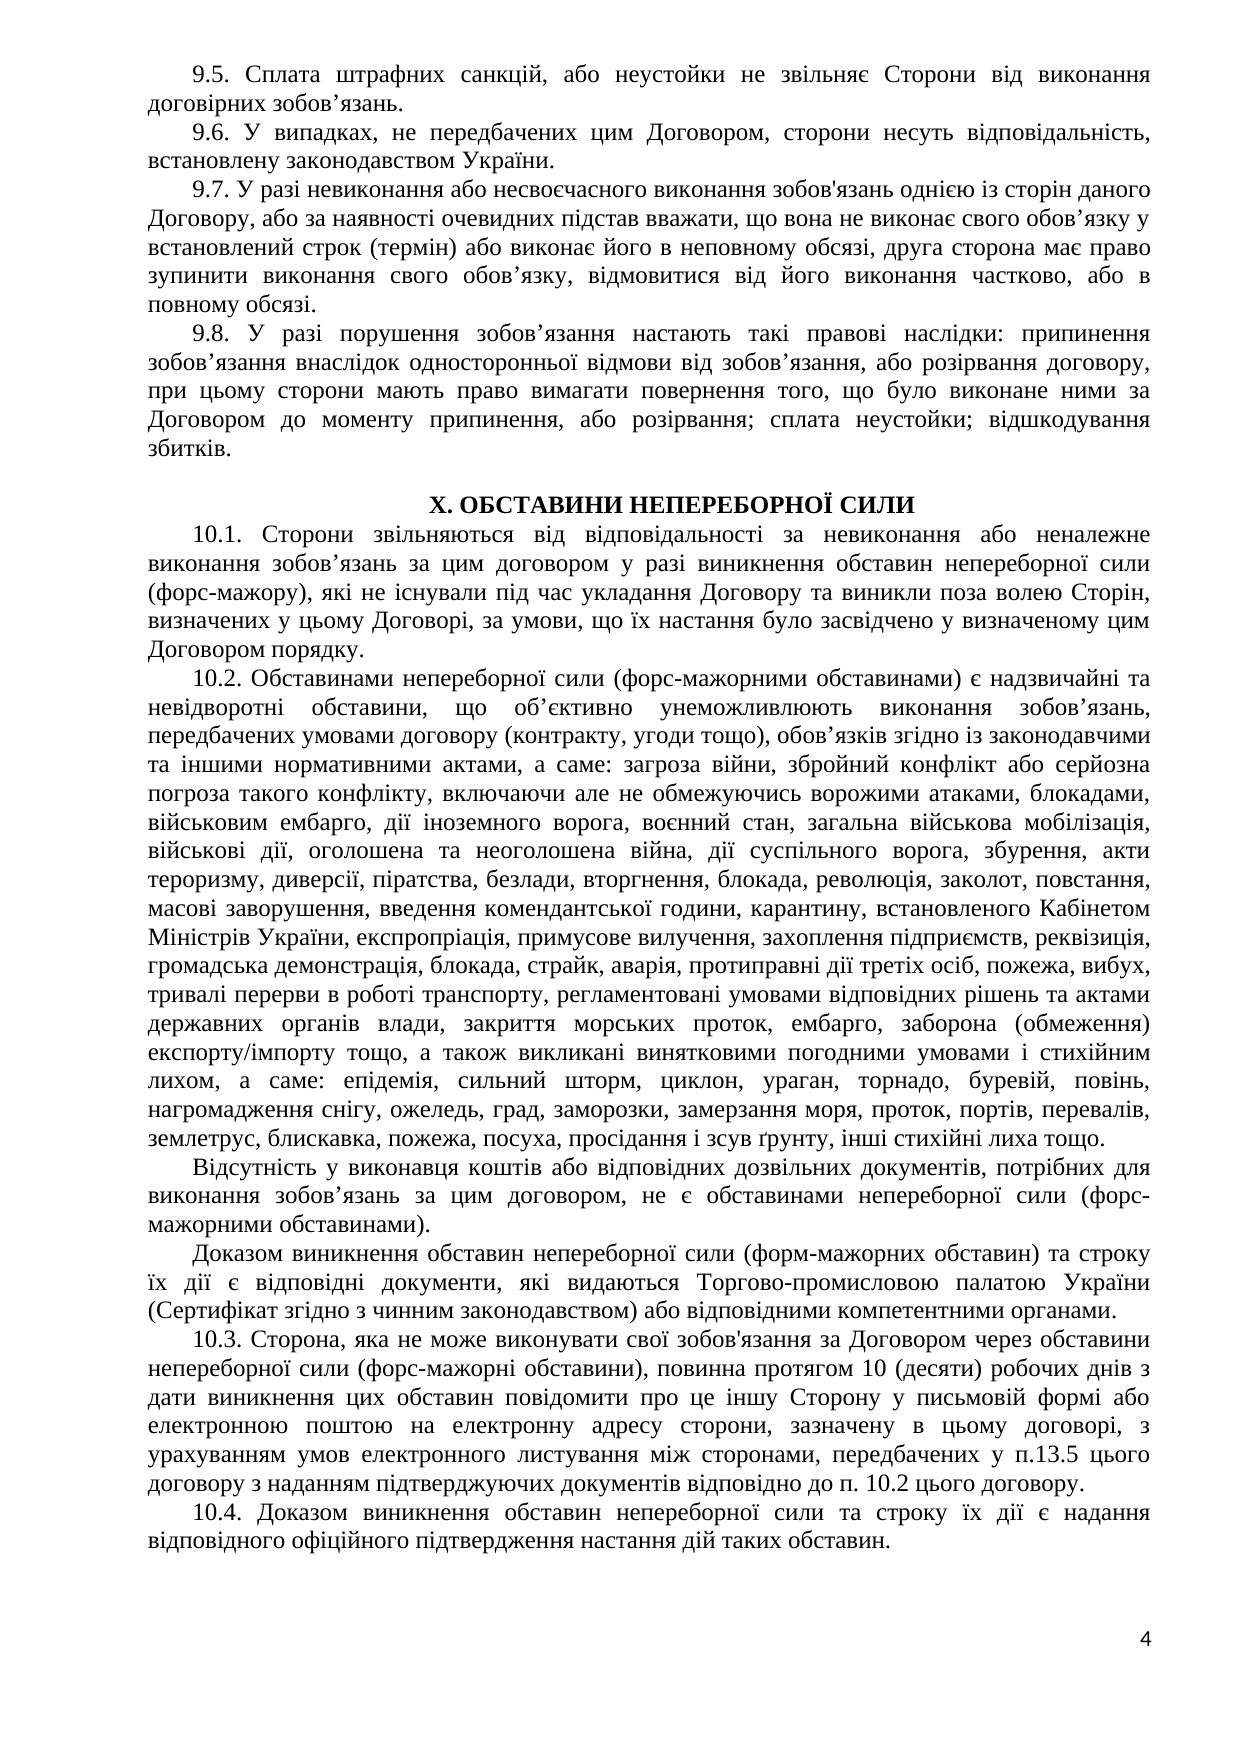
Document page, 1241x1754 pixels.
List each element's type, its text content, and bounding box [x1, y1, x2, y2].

text X. ОБСТАВИНИ НЕПЕРЕБОРНОЇ СИЛИ [148, 490, 1152, 519]
text 9.7. У разі невиконання або несвоєчасного виконання зобов'язань однією із сторін даного Договору, або за наявності очевидних підстав вважати, що вона не виконає свого обов’язку у встановлений строк (термін) або виконає його в неповному обсязі, друга сторона має право зупинити виконання свого обов’язку, відмовитися від його виконання частково, або в повному обсязі. [148, 174, 1152, 318]
text Доказом виникнення обставин непереборної сили (форм-мажорних обставин) та строку їх дії є відповідні документи, які видаються Торгово-промисловою палатою України (Сертифікат згідно з чинним законодавством) або відповідними компетентними органами. [148, 1238, 1152, 1324]
text 9.6. У випадках, не передбачених цим Договором, сторони несуть відповідальність, встановлену законодавством України. [148, 117, 1152, 174]
text 10.4. Доказом виникнення обставин непереборної сили та строку їх дії є надання відповідного офіційного підтвердження настання дій таких обставин. [148, 1497, 1152, 1554]
text Відсутність у виконавця коштів або відповідних дозвільних документів, потрібних для виконання зобов’язань за цим договором, не є обставинами непереборної сили (форс-мажорними обставинами). [148, 1152, 1152, 1238]
text 9.5. Сплата штрафних санкцій, або неустойки не звільняє Сторони від виконання договірних зобов’язань. [148, 59, 1152, 117]
text 10.3. Сторона, яка не може виконувати свої зобов'язання за Договором через обставини непереборної сили (форс-мажорні обставини), повинна протягом 10 (десяти) робочих днів з дати виникнення цих обставин повідомити про це іншу Сторону у письмовій формі або електронною поштою на електронну адресу сторони, зазначену в цьому договорі, з урахуванням умов електронного листування між сторонами, передбачених у п.13.5 цього договору з наданням підтверджуючих документів відповідно до п. 10.2 цього договору. [148, 1324, 1152, 1497]
text 10.1. Сторони звільняються від відповідальності за невиконання або неналежне виконання зобов’язань за цим договором у разі виникнення обставин непереборної сили (форс-мажору), які не існували під час укладання Договору та виникли поза волею Сторін, визначених у цьому Договорі, за умови, що їх настання було засвідчено у визначеному цим Договором порядку. [148, 519, 1152, 663]
text 10.2. Обставинами непереборної сили (форс-мажорними обставинами) є надзвичайні та невідворотні обставини, що об’єктивно унеможливлюють виконання зобов’язань, передбачених умовами договору (контракту, угоди тощо), обов’язків згідно із законодавчими та іншими нормативними актами, а саме: загроза війни, збройний конфлікт або серйозна погроза такого конфлікту, включаючи але не обмежуючись ворожими атаками, блокадами, військовим ембарго, дії іноземного ворога, воєнний стан, загальна військова мобілізація, військові дії, оголошена та неоголошена війна, дії суспільного ворога, збурення, акти тероризму, диверсії, піратства, безлади, вторгнення, блокада, революція, заколот, повстання, масові заворушення, введення комендантської години, карантину, встановленого Кабінетом Міністрів України, експропріація, примусове вилучення, захоплення підприємств, реквізиція, громадська демонстрація, блокада, страйк, аварія, протиправні дії третіх осіб, пожежа, вибух, тривалі перерви в роботі транспорту, регламентовані умовами відповідних рішень та актами державних органів влади, закриття морських проток, ембарго, заборона (обмеження) експорту/імпорту тощо, а також викликані винятковими погодними умовами і стихійним лихом, а саме: епідемія, сильний шторм, циклон, ураган, торнадо, буревій, повінь, нагромадження снігу, ожеледь, град, заморозки, замерзання моря, проток, портів, перевалів, землетрус, блискавка, пожежа, посуха, просідання і зсув ґрунту, інші стихійні лиха тощо. [148, 663, 1152, 1152]
text 9.8. У разі порушення зобов’язання настають такі правові наслідки: припинення зобов’язання внаслідок односторонньої відмови від зобов’язання, або розірвання договору, при цьому сторони мають право вимагати повернення того, що було виконане ними за Договором до моменту припинення, або розірвання; сплата неустойки; відшкодування збитків. [148, 318, 1152, 462]
